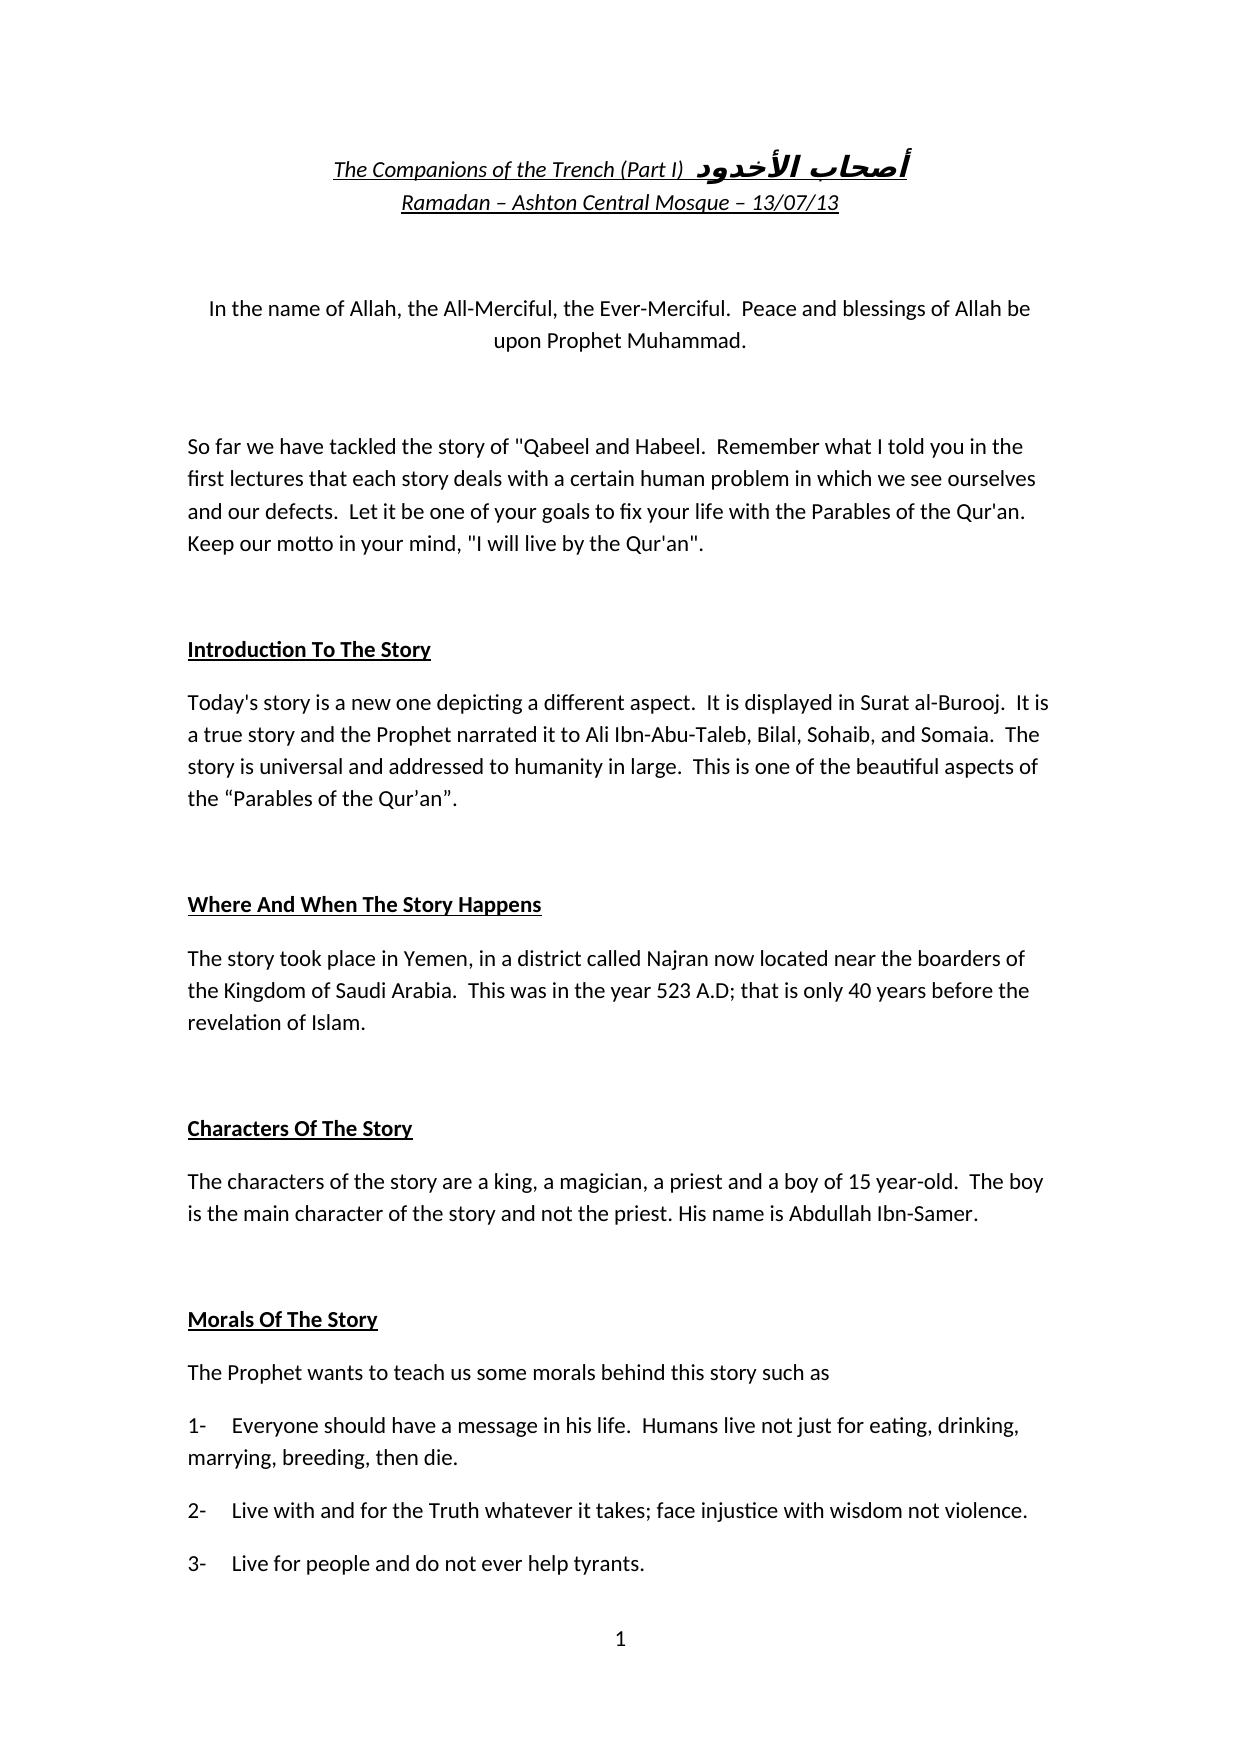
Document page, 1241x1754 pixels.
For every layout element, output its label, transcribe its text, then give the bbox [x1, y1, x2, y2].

text Morals Of The Story [187, 1305, 1053, 1333]
text 3- Live for people and do not ever help tyrants. [187, 1549, 1053, 1578]
text So far we have tackled the story of "Qabeel and Habeel. Remember what I told you in the first lectures that each story deals with a certain human problem in which we see ourselves and our defects. Let it be one of your goals to fix your life with the Parables of the Qur'an. Keep our motto in your mind, "I will live by the Qur'an". [187, 432, 1053, 557]
text Today's story is a new one depicting a different aspect. It is displayed in Surat al-Burooj. It is a true story and the Prophet narrated it to Ali Ibn-Abu-Taleb, Bilal, Sohaib, and Somaia. The story is universal and addressed to humanity in large. This is one of the beautiful aspects of the “Parables of the Qur’an”. [187, 688, 1053, 813]
text 1- Everyone should have a message in his life. Humans live not just for eating, drinking, marrying, breeding, then die. [187, 1411, 1053, 1472]
text In the name of Allah, the All-Merciful, the Ever-Merciful. Peace and blessings of Allah be upon Prophet Muhammad. [187, 294, 1053, 354]
text Introduction To The Story [187, 635, 1053, 663]
text Where And When The Story Happens [187, 891, 1053, 919]
text The story took place in Yemen, in a district called Najran now located near the boarders of the Kingdom of Saudi Arabia. This was in the year 523 A.D; that is only 40 years before the revelation of Islam. [187, 944, 1053, 1036]
text The Companions of the Trench (Part I) أصحاب الأخدود Ramadan – Ashton Central Mosque – 13/07/13 [187, 150, 1053, 216]
text Characters Of The Story [187, 1114, 1053, 1142]
text The characters of the story are a king, a magician, a priest and a boy of 15 year-old. The boy is the main character of the story and not the priest. His name is Abdullah Ibn-Samer. [187, 1167, 1053, 1227]
text 2- Live with and for the Truth whatever it takes; face injustice with wisdom not violence. [187, 1497, 1053, 1524]
text The Prophet wants to teach us some morals behind this story such as [187, 1358, 1053, 1386]
